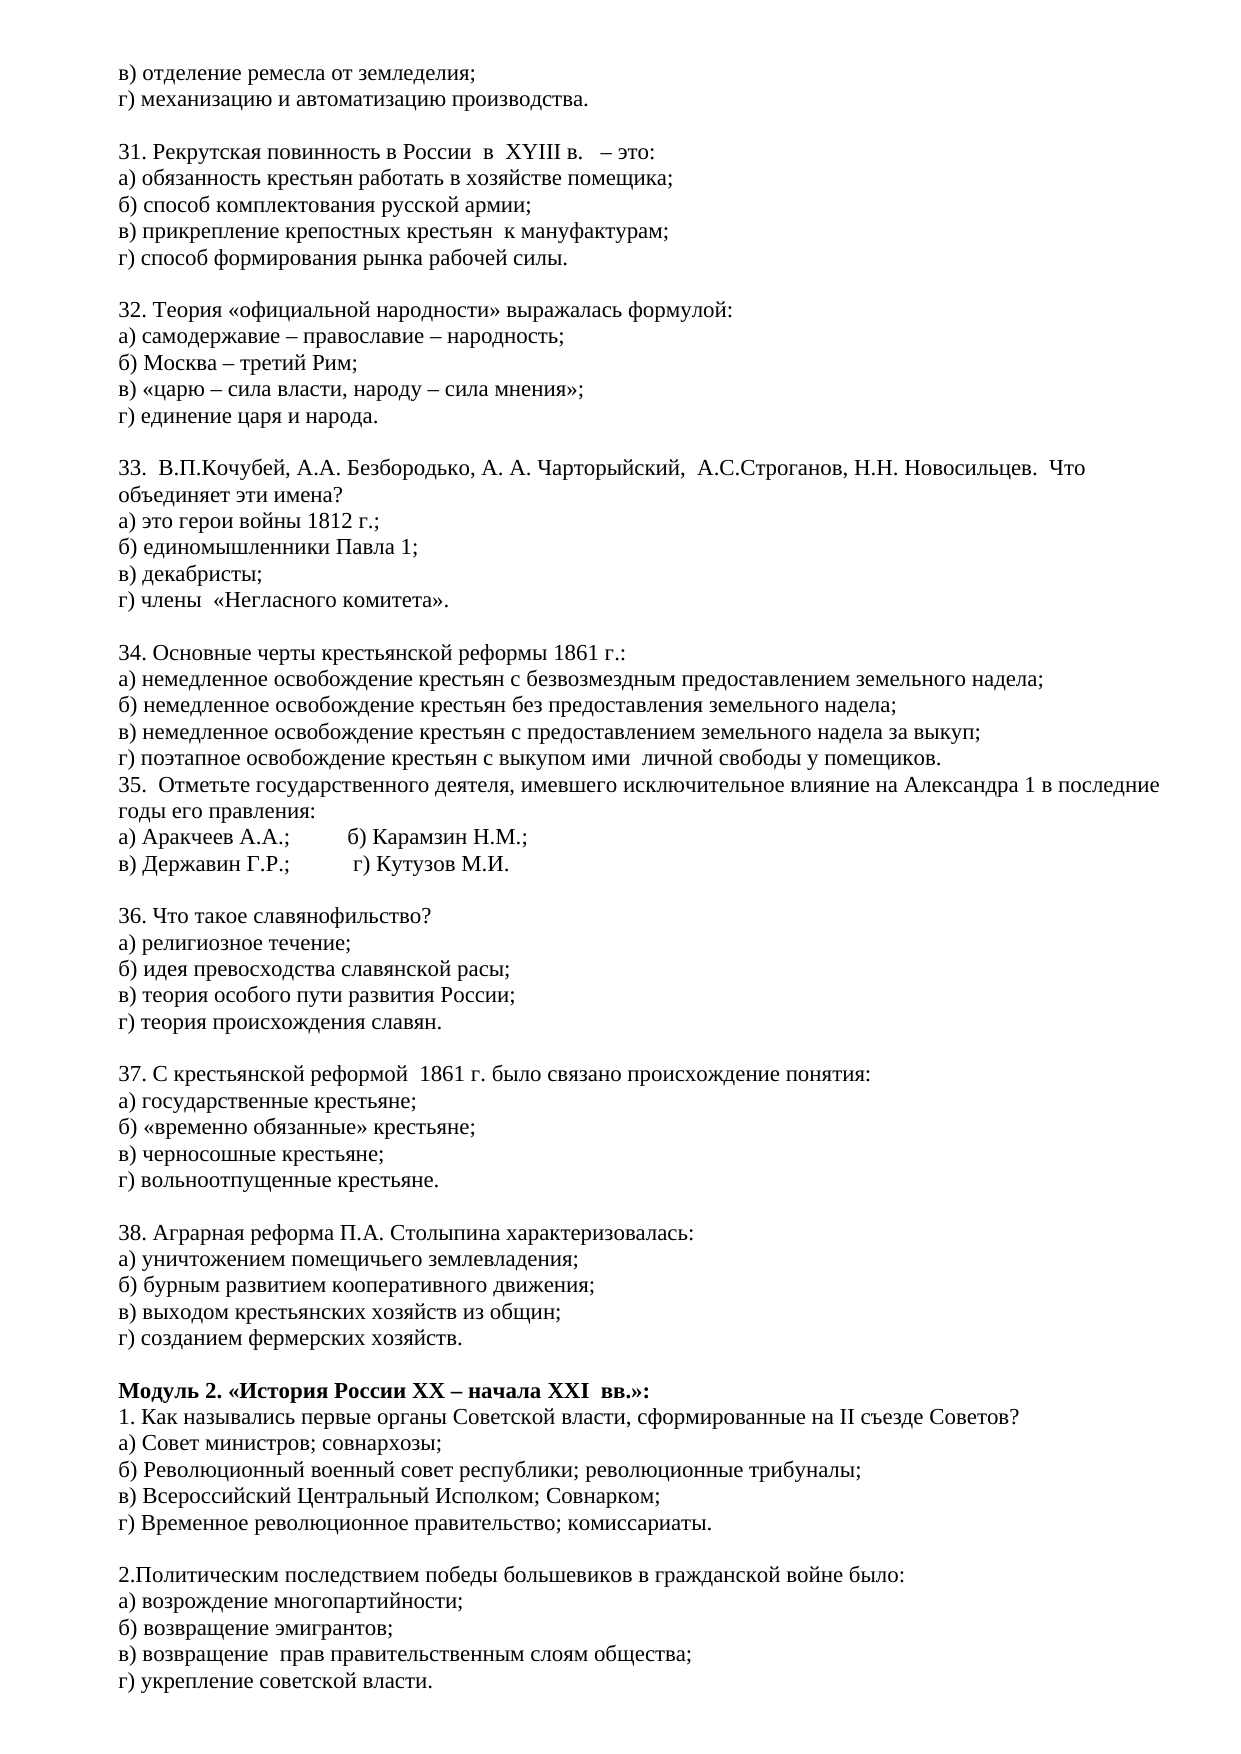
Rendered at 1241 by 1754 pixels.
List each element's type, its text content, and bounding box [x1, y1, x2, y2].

text в) немедленное освобождение крестьян с предоставлением земельного надела за выкуп; [118, 718, 1181, 744]
text а) возрождение многопартийности; [118, 1588, 1181, 1614]
text а) Аракчеев А.А.; б) Карамзин Н.М.; [118, 823, 1181, 850]
text в) черносошные крестьяне; [118, 1139, 1181, 1166]
text в) выходом крестьянских хозяйств из общин; [118, 1298, 1181, 1324]
text 35. Отметьте государственного деятеля, имевшего исключительное влияние на Александра 1 в последние годы его правления: [118, 771, 1181, 823]
text а) немедленное освобождение крестьян с безвозмездным предоставлением земельного надела; [118, 665, 1181, 692]
text г) единение царя и народа. [118, 402, 1181, 428]
text б) «временно обязанные» крестьяне; [118, 1113, 1181, 1139]
text в) декабристы; [118, 560, 1181, 586]
text 2.Политическим последствием победы большевиков в гражданской войне было: [118, 1561, 1181, 1588]
text в) «царю – сила власти, народу – сила мнения»; [118, 375, 1181, 402]
text а) Совет министров; совнархозы; [118, 1429, 1181, 1456]
text в) Державин Г.Р.; г) Кутузов М.И. [118, 850, 1181, 876]
text а) уничтожением помещичьего землевладения; [118, 1245, 1181, 1271]
text б) Революционный военный совет республики; революционные трибуналы; [118, 1456, 1181, 1482]
text 32. Теория «официальной народности» выражалась формулой: [118, 296, 1181, 323]
text а) обязанность крестьян работать в хозяйстве помещика; [118, 164, 1181, 191]
text 37. С крестьянской реформой . было связано происхождение понятия: [118, 1061, 1181, 1087]
text 33. В.П.Кочубей, А.А. Безбородько, А. А. Чарторыйский, А.С.Строганов, Н.Н. Новосильцев. Что объединяет эти имена? [118, 454, 1181, 507]
text в) прикрепление крепостных крестьян к мануфактурам; [118, 217, 1181, 243]
text а) религиозное течение; [118, 929, 1181, 955]
text б) бурным развитием кооперативного движения; [118, 1271, 1181, 1298]
text б) способ комплектования русской армии; [118, 191, 1181, 217]
text в) теория особого пути развития России; [118, 981, 1181, 1008]
text б) единомышленники Павла 1; [118, 533, 1181, 560]
text а) государственные крестьяне; [118, 1087, 1181, 1113]
text б) возвращение эмигрантов; [118, 1614, 1181, 1640]
text г) созданием фермерских хозяйств. [118, 1324, 1181, 1350]
text г) члены «Негласного комитета». [118, 586, 1181, 612]
text 36. Что такое славянофильство? [118, 902, 1181, 929]
text г) теория происхождения славян. [118, 1008, 1181, 1034]
text б) Москва – третий Рим; [118, 349, 1181, 375]
text Модуль 2. «История России ХХ – начала XXI вв.»: [118, 1377, 1181, 1403]
text г) механизацию и автоматизацию производства. [118, 85, 1181, 112]
text 34. Основные черты крестьянской реформы .: [118, 639, 1181, 665]
text 1. Как назывались первые органы Советской власти, сформированные на II съезде Советов? [118, 1403, 1181, 1429]
text г) способ формирования рынка рабочей силы. [118, 243, 1181, 270]
text а) это герои войны .; [118, 507, 1181, 533]
text в) возвращение прав правительственным слоям общества; [118, 1640, 1181, 1667]
text г) вольноотпущенные крестьяне. [118, 1166, 1181, 1192]
text 38. Аграрная реформа П.А. Столыпина характеризовалась: [118, 1219, 1181, 1245]
text 31. Рекрутская повинность в России в XYIII в. – это: [118, 138, 1181, 164]
text г) Временное революционное правительство; комиссариаты. [118, 1508, 1181, 1535]
text в) отделение ремесла от земледелия; [118, 59, 1181, 85]
text г) укрепление советской власти. [118, 1667, 1181, 1693]
text б) идея превосходства славянской расы; [118, 955, 1181, 981]
text б) немедленное освобождение крестьян без предоставления земельного надела; [118, 692, 1181, 718]
text в) Всероссийский Центральный Исполком; Совнарком; [118, 1482, 1181, 1508]
text а) самодержавие – православие – народность; [118, 323, 1181, 349]
text г) поэтапное освобождение крестьян с выкупом ими личной свободы у помещиков. [118, 744, 1181, 771]
